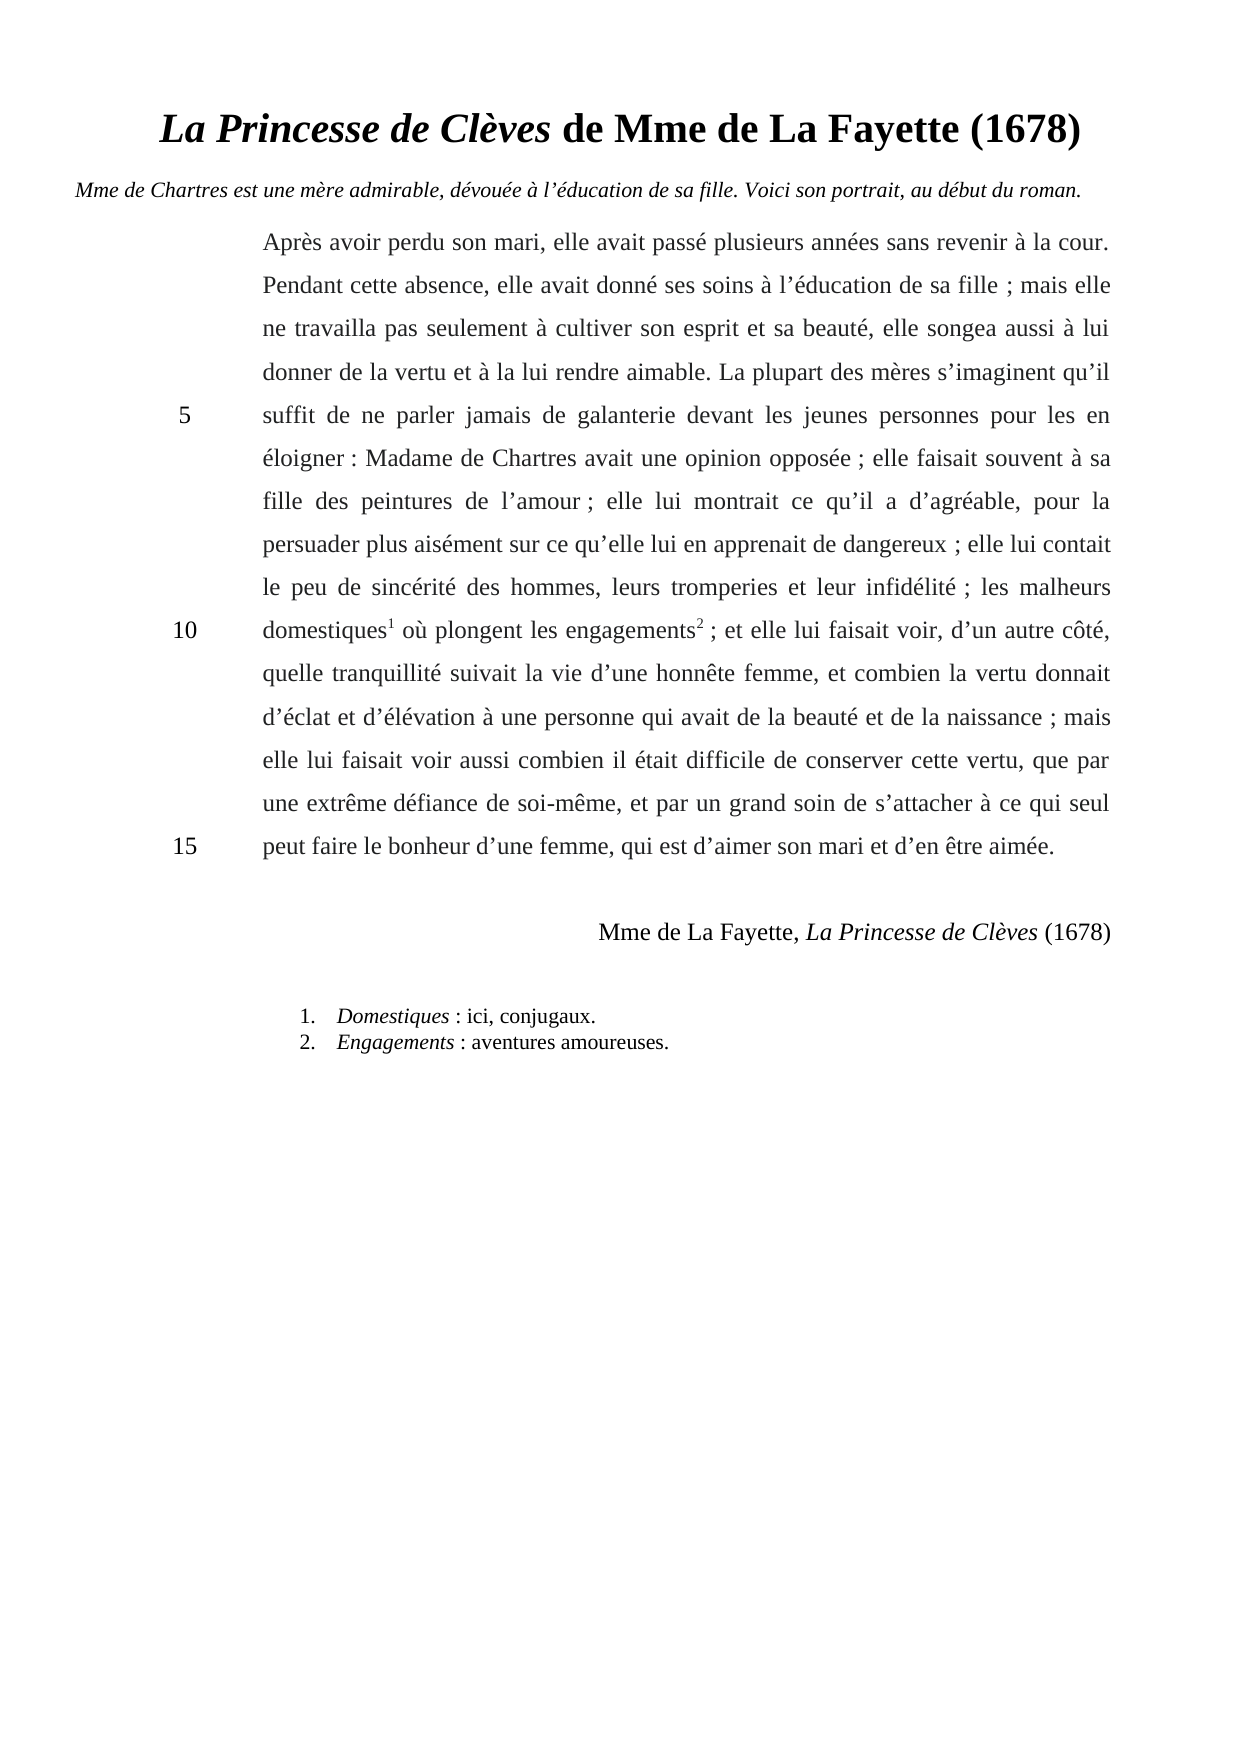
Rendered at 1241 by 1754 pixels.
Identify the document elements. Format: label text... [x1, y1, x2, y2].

text Mme de Chartres est une mère admirable, dévouée à l’éducation de sa fille. Voici son portrait, au début du roman. [75, 177, 1165, 202]
text La Princesse de Clèves de Mme de La Fayette (1678) [75, 104, 1165, 152]
table_header Après avoir perdu son mari, elle avait passé plusieurs années sans revenir à la cour. Pendant cette absence, elle avait donné ses soins à l’éducation de sa fille ; mais elle ne travailla pas seulement à cultiver son esprit et sa beauté, elle songea aussi à lui donner de la vertu et à la lui rendre aimable. La plupart des mères s’imaginent qu’il suffit de ne parler jamais de galanterie devant les jeunes personnes pour les en éloigner : Madame de Chartres avait une opinion opposée ; elle faisait souvent à sa fille des peintures de l’amour ; elle lui montrait ce qu’il a d’agréable, pour la persuader plus aisément sur ce qu’elle lui en apprenait de dangereux ; elle lui contait le peu de sincérité des hommes, leurs tromperies et leur infidélité ; les malheurs domestiques1 où plongent les engagements2 ; et elle lui faisait voir, d’un autre côté, quelle tranquillité suivait la vie d’une honnête femme, et combien la vertu donnait d’éclat et d’élévation à une personne qui avait de la beauté et de la naissance ; mais elle lui faisait voir aussi combien il était difficile de conserver cette vertu, que par une extrême défiance de soi-même, et par un grand soin de s’attacher à ce qui seul peut faire le bonheur d’une femme, qui est d’aimer son mari et d’en être aimée. Mme de La Fayette, La Princesse de Clèves (1678) Domestiques : ici, conjugaux. Engagements : aventures amoureuses. [251, 227, 1122, 1054]
table_header 5 10 15 [118, 227, 251, 1054]
